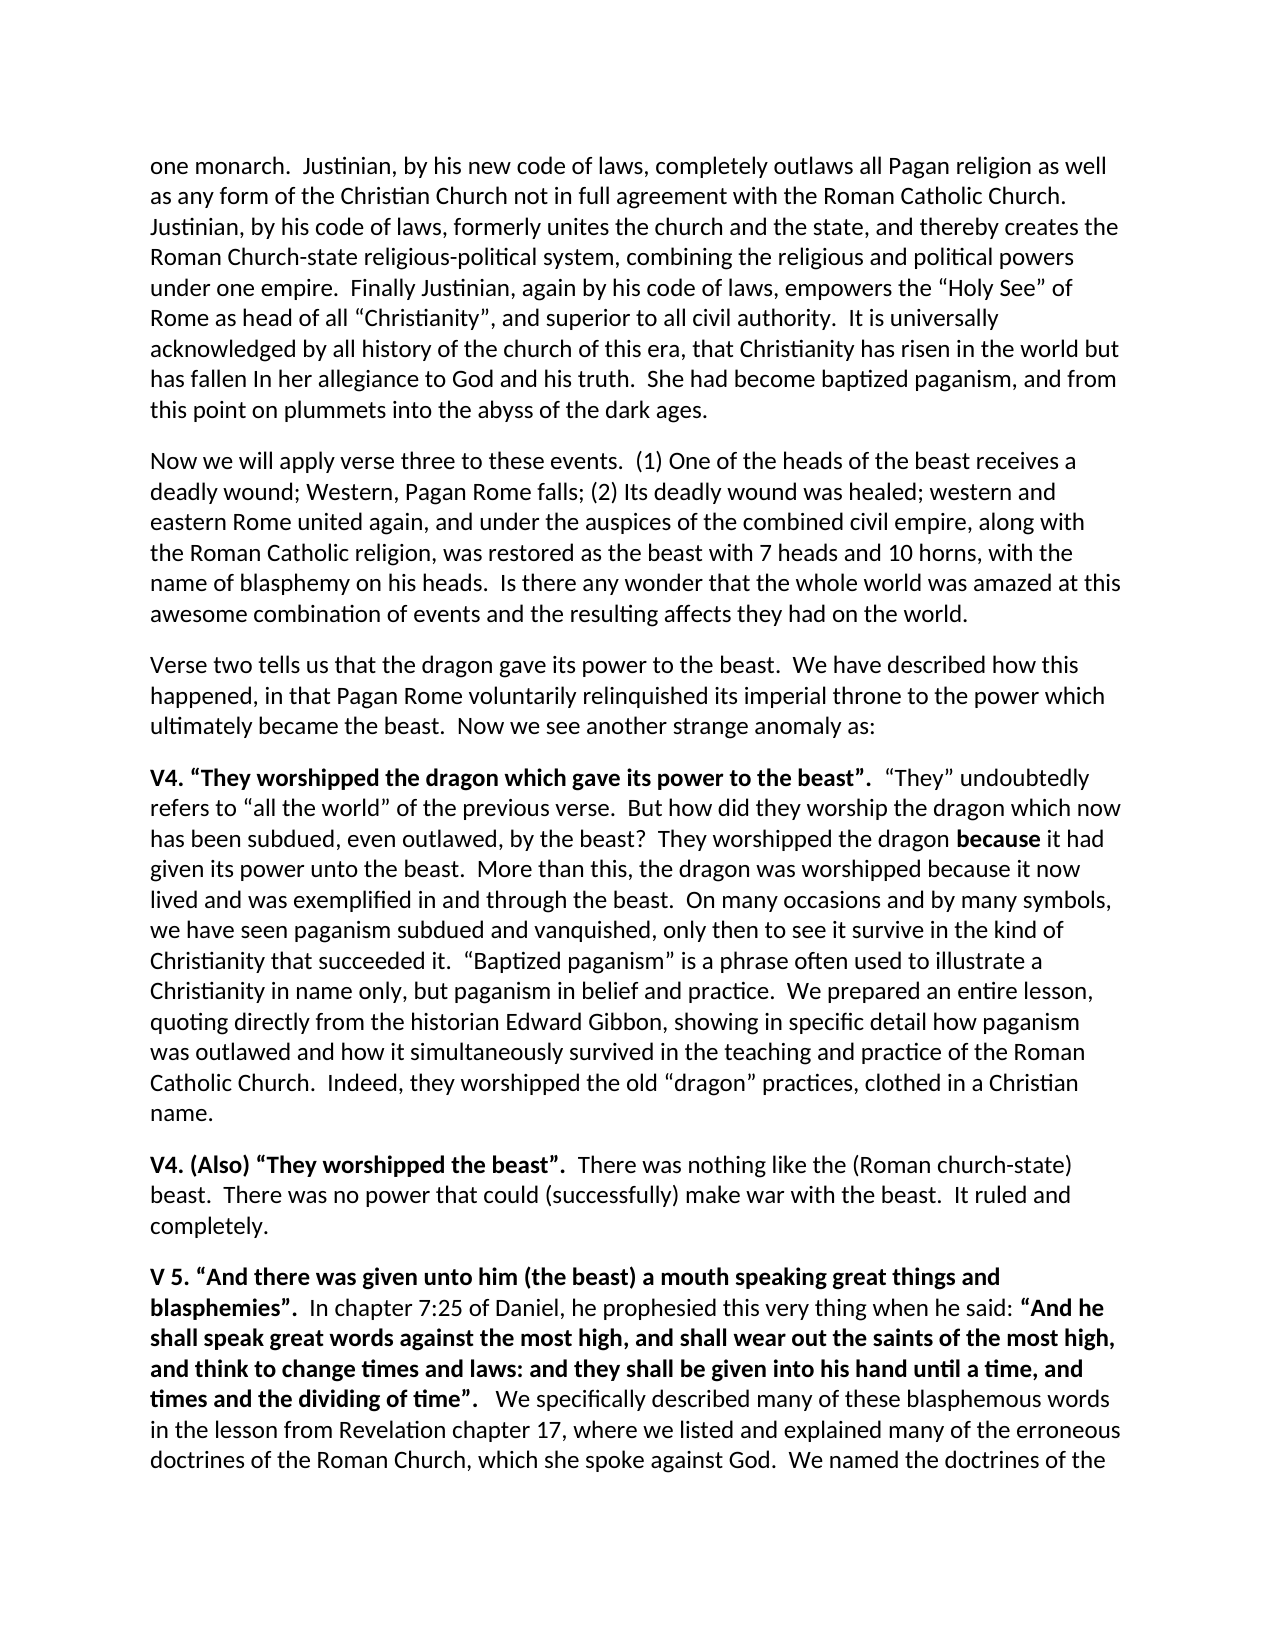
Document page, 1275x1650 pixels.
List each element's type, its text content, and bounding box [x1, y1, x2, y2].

text Now we will apply verse three to these events. (1) One of the heads of the beast receives a deadly wound; Western, Pagan Rome falls; (2) Its deadly wound was healed; western and eastern Rome united again, and under the auspices of the combined civil empire, along with the Roman Catholic religion, was restored as the beast with 7 heads and 10 horns, with the name of blasphemy on his heads. Is there any wonder that the whole world was amazed at this awesome combination of events and the resulting affects they had on the world. [150, 446, 1125, 629]
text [150, 1261, 1125, 1475]
text Verse two tells us that the dragon gave its power to the beast. We have described how this happened, in that Pagan Rome voluntarily relinquished its imperial throne to the power which ultimately became the beast. Now we see another strange anomaly as: [150, 649, 1125, 741]
text V4. (Also) “They worshipped the beast”. There was nothing like the (Roman church-state) beast. There was no power that could (successfully) make war with the beast. It ruled and completely. [150, 1149, 1125, 1241]
text V4. “They worshipped the dragon which gave its power to the beast”. “They” undoubtedly refers to “all the world” of the previous verse. But how did they worship the dragon which now has been subdued, even outlawed, by the beast? They worshipped the dragon because it had given its power unto the beast. More than this, the dragon was worshipped because it now lived and was exemplified in and through the beast. On many occasions and by many symbols, we have seen paganism subdued and vanquished, only then to see it survive in the kind of Christianity that succeeded it. “Baptized paganism” is a phrase often used to illustrate a Christianity in name only, but paganism in belief and practice. We prepared an entire lesson, quoting directly from the historian Edward Gibbon, showing in specific detail how paganism was outlawed and how it simultaneously survived in the teaching and practice of the Roman Catholic Church. Indeed, they worshipped the old “dragon” practices, clothed in a Christian name. [150, 762, 1125, 1128]
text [150, 150, 1125, 425]
